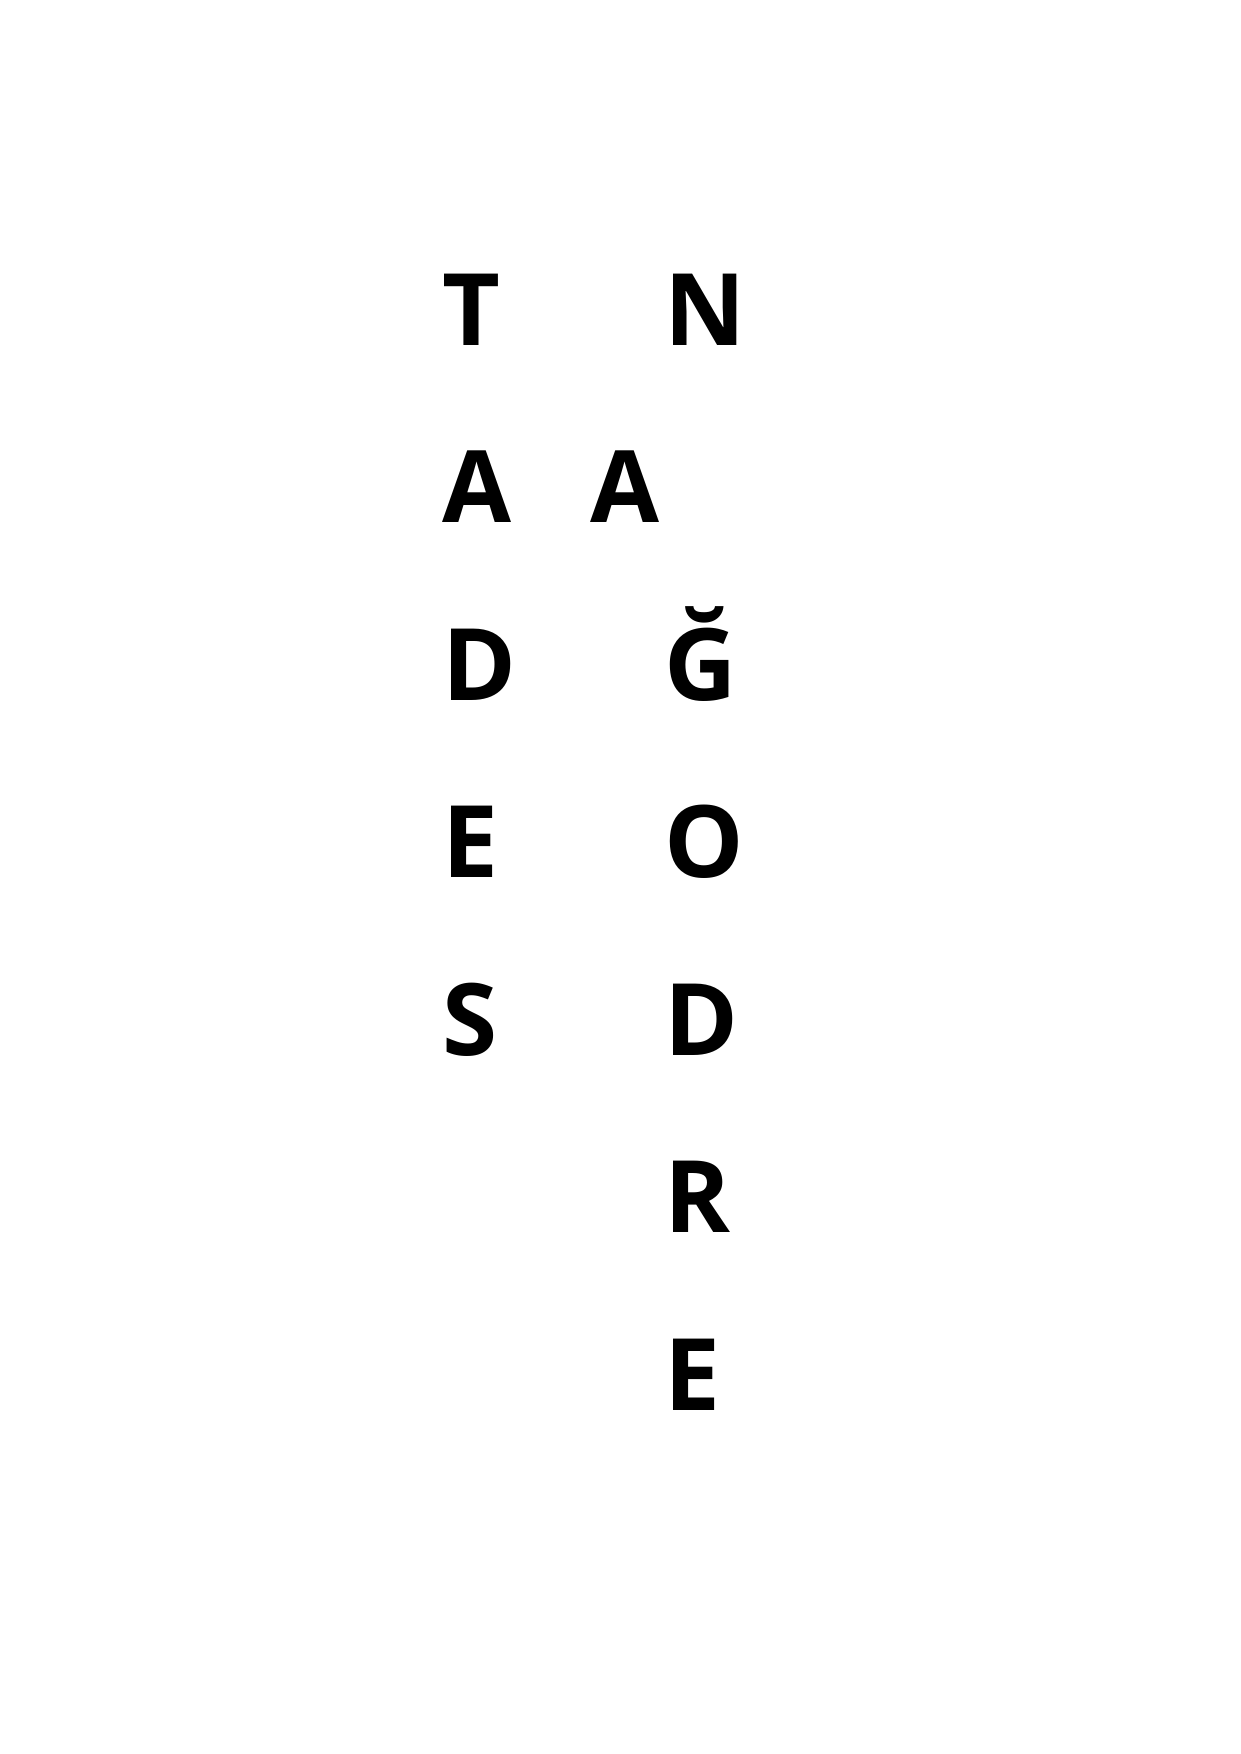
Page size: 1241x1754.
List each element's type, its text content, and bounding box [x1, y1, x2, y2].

text E O [369, 771, 1093, 907]
text E [590, 1303, 1093, 1440]
text R [590, 1126, 1093, 1262]
text D Ğ [369, 593, 1093, 730]
text T N [369, 238, 1093, 375]
text A A [369, 416, 1093, 552]
text S D [369, 948, 1093, 1085]
